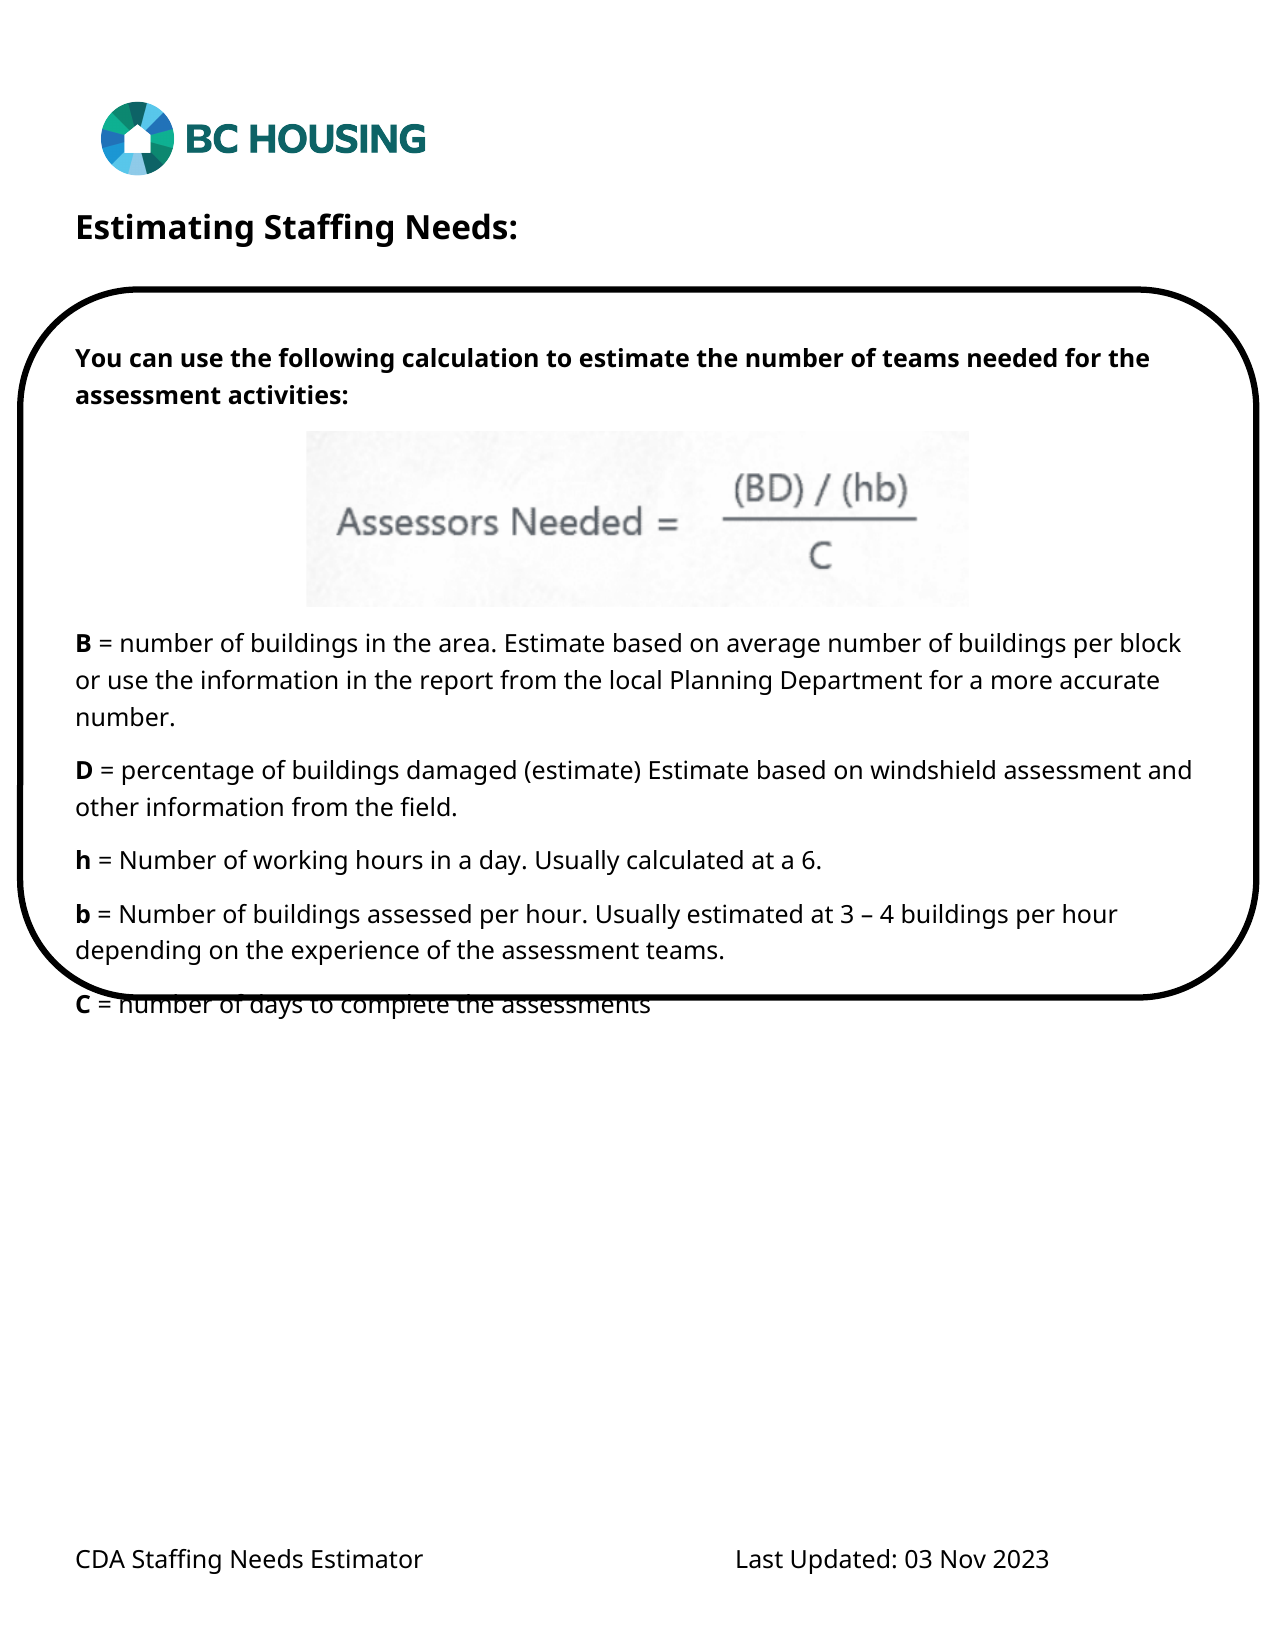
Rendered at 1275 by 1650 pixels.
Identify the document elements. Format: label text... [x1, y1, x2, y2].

text C = number of days to complete the assessments [75, 986, 1200, 1021]
picture [306, 431, 969, 607]
text Estimating Staffing Needs: [75, 203, 1200, 249]
picture [75, 73, 451, 204]
text You can use the following calculation to estimate the number of teams needed for the assessment activities: [75, 341, 1200, 412]
text B = number of buildings in the area. Estimate based on average number of buildings per block or use the information in the report from the local Planning Department for a more accurate number. [75, 626, 1200, 733]
text b = Number of buildings assessed per hour. Usually estimated at 3 – 4 buildings per hour depending on the experience of the assessment teams. [75, 896, 1200, 967]
text D = percentage of buildings damaged (estimate) Estimate based on windshield assessment and other information from the field. [75, 753, 1200, 823]
text h = Number of working hours in a day. Usually calculated at a 6. [75, 843, 1200, 877]
